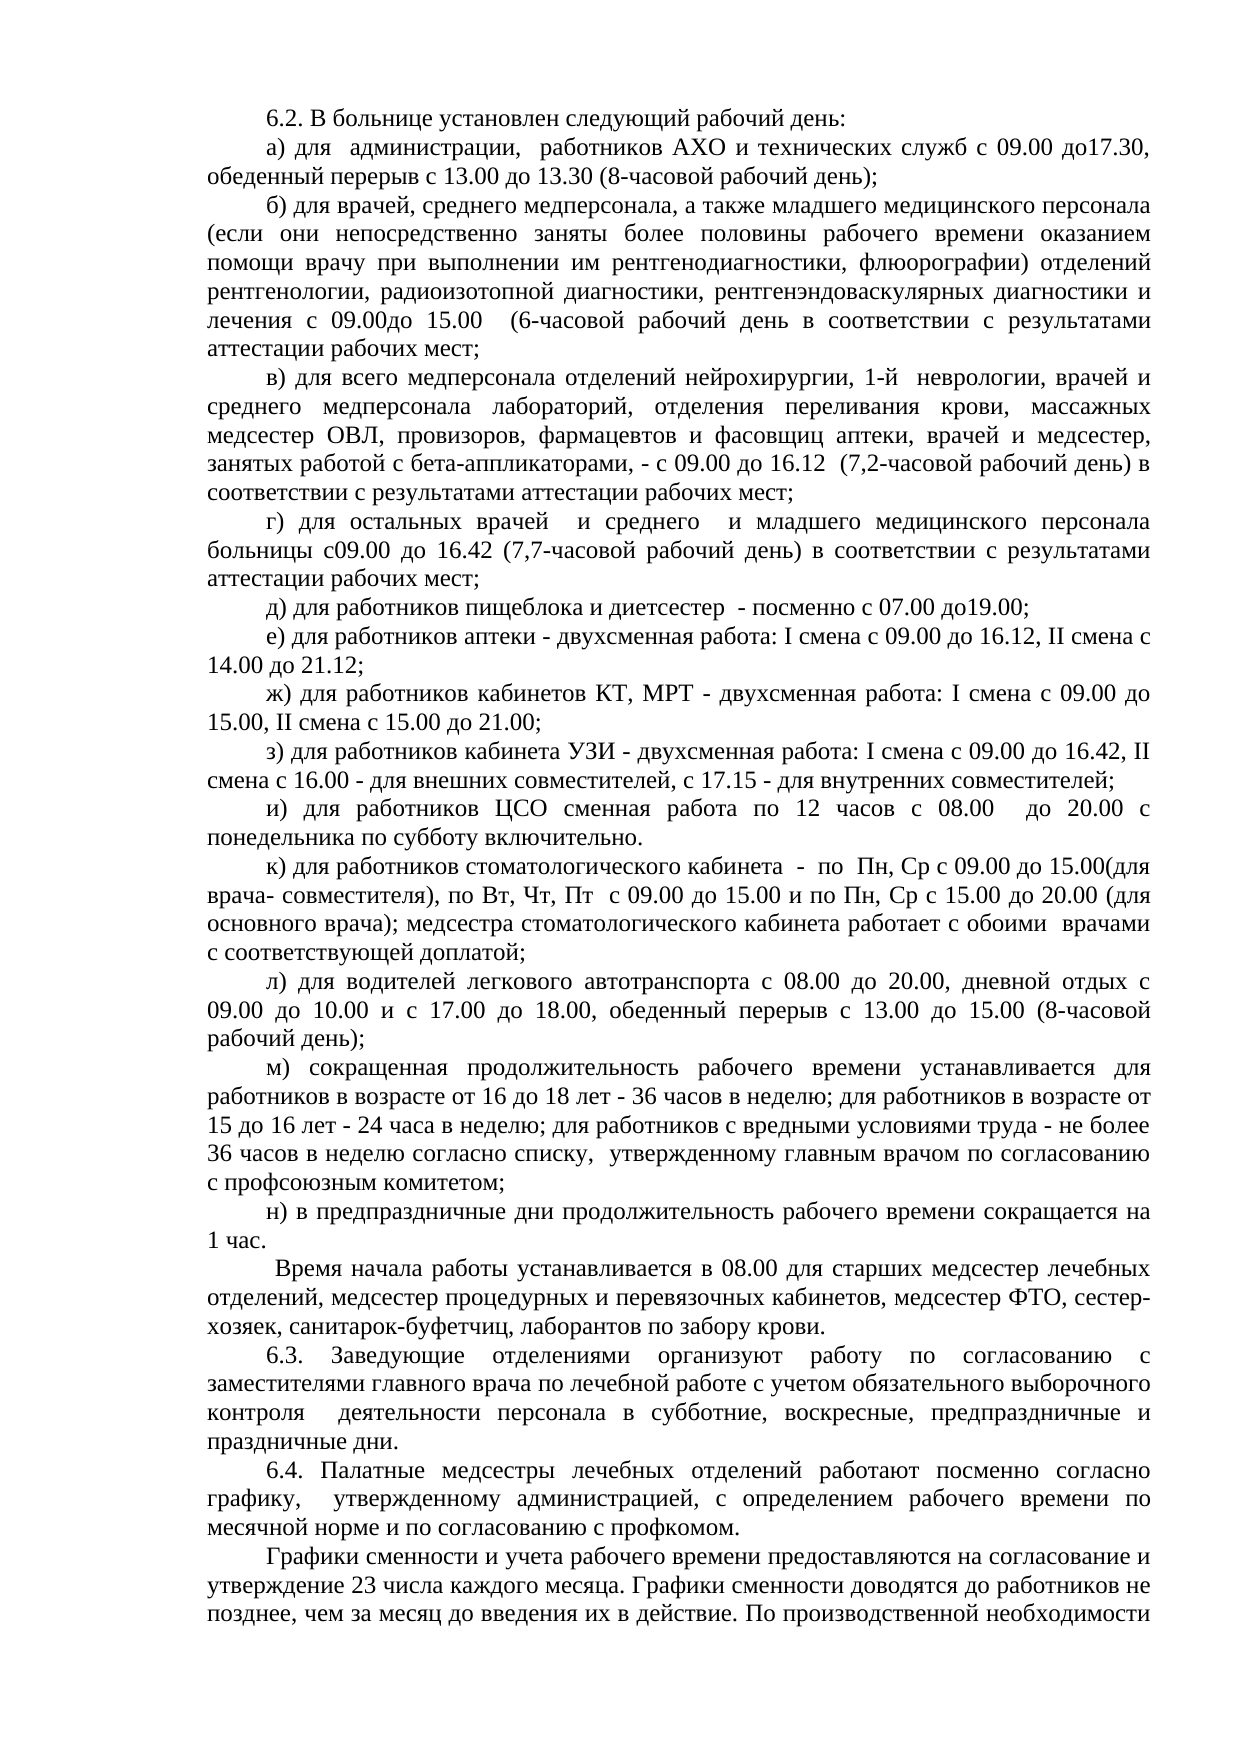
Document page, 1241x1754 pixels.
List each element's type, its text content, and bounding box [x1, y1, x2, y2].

text л) для водителей легкового автотранспорта с 08.00 до 20.00, дневной отдых с 09.00 до 10.00 и с 17.00 до 18.00, обеденный перерыв с 13.00 до 15.00 (8-часовой рабочий день); [207, 966, 1152, 1052]
text 6.2. В больнице установлен следующий рабочий день: [207, 103, 1152, 132]
text г) для остальных врачей и среднего и младшего медицинского персонала больницы с09.00 до 16.42 (7,7-часовой рабочий день) в соответствии с результатами аттестации рабочих мест; [207, 506, 1152, 592]
text в) для всего медперсонала отделений нейрохирургии, 1-й неврологии, врачей и среднего медперсонала лабораторий, отделения переливания крови, массажных медсестер ОВЛ, провизоров, фармацевтов и фасовщиц аптеки, врачей и медсестер, занятых работой с бета-аппликаторами, - с 09.00 до 16.12 (7,2-часовой рабочий день) в соответствии с результатами аттестации рабочих мест; [207, 362, 1152, 506]
text д) для работников пищеблока и диетсестер - посменно с 07.00 до19.00; [207, 592, 1152, 621]
text м) сокращенная продолжительность рабочего времени устанавливается для работников в возрасте от 16 до 18 лет - 36 часов в неделю; для работников в возрасте от 15 до 16 лет - 24 часа в неделю; для работников с вредными условиями труда - не более 36 часов в неделю согласно списку, утвержденному главным врачом по согласованию с профсоюзным комитетом; [207, 1052, 1152, 1196]
text 6.3. Заведующие отделениями организуют работу по согласованию с заместителями главного врача по лечебной работе с учетом обязательного выборочного контроля деятельности персонала в субботние, воскресные, предпраздничные и праздничные дни. [207, 1340, 1152, 1455]
text к) для работников стоматологического кабинета - по Пн, Ср с 09.00 до 15.00(для врача- совместителя), по Вт, Чт, Пт с 09.00 до 15.00 и по Пн, Ср с 15.00 до 20.00 (для основного врача); медсестра стоматологического кабинета работает с обоими врачами с соответствующей доплатой; [207, 851, 1152, 966]
text 6.4. Палатные медсестры лечебных отделений работают посменно согласно графику, утвержденному администрацией, с определением рабочего времени по месячной норме и по согласованию с профкомом. [207, 1455, 1152, 1541]
text ж) для работников кабинетов КТ, МРТ - двухсменная работа: I смена с 09.00 до 15.00, II смена с 15.00 до 21.00; [207, 678, 1152, 736]
text б) для врачей, среднего медперсонала, а также младшего медицинского персонала (если они непосредственно заняты более половины рабочего времени оказанием помощи врачу при выполнении им рентгенодиагностики, флюорографии) отделений рентгенологии, радиоизотопной диагностики, рентгенэндоваскулярных диагностики и лечения с 09.00до 15.00 (6-часовой рабочий день в соответствии с результатами аттестации рабочих мест; [207, 190, 1152, 362]
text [207, 1541, 1152, 1627]
text Время начала работы устанавливается в 08.00 для старших медсестер лечебных отделений, медсестер процедурных и перевязочных кабинетов, медсестер ФТО, сестер-хозяек, санитарок-буфетчиц, лаборантов по забору крови. [207, 1253, 1152, 1340]
text е) для работников аптеки - двухсменная работа: I смена с 09.00 до 16.12, II смена с 14.00 до 21.12; [207, 621, 1152, 678]
text з) для работников кабинета УЗИ - двухсменная работа: I смена с 09.00 до 16.42, II смена с 16.00 - для внешних совместителей, с 17.15 - для внутренних совместителей; [207, 736, 1152, 793]
text а) для администрации, работников АХО и технических служб с 09.00 до17.30, обеденный перерыв с 13.00 до 13.30 (8-часовой рабочий день); [207, 132, 1152, 190]
text и) для работников ЦСО сменная работа по 12 часов с 08.00 до 20.00 с понедельника по субботу включительно. [207, 793, 1152, 851]
text н) в предпраздничные дни продолжительность рабочего времени сокращается на 1 час. [207, 1196, 1152, 1253]
